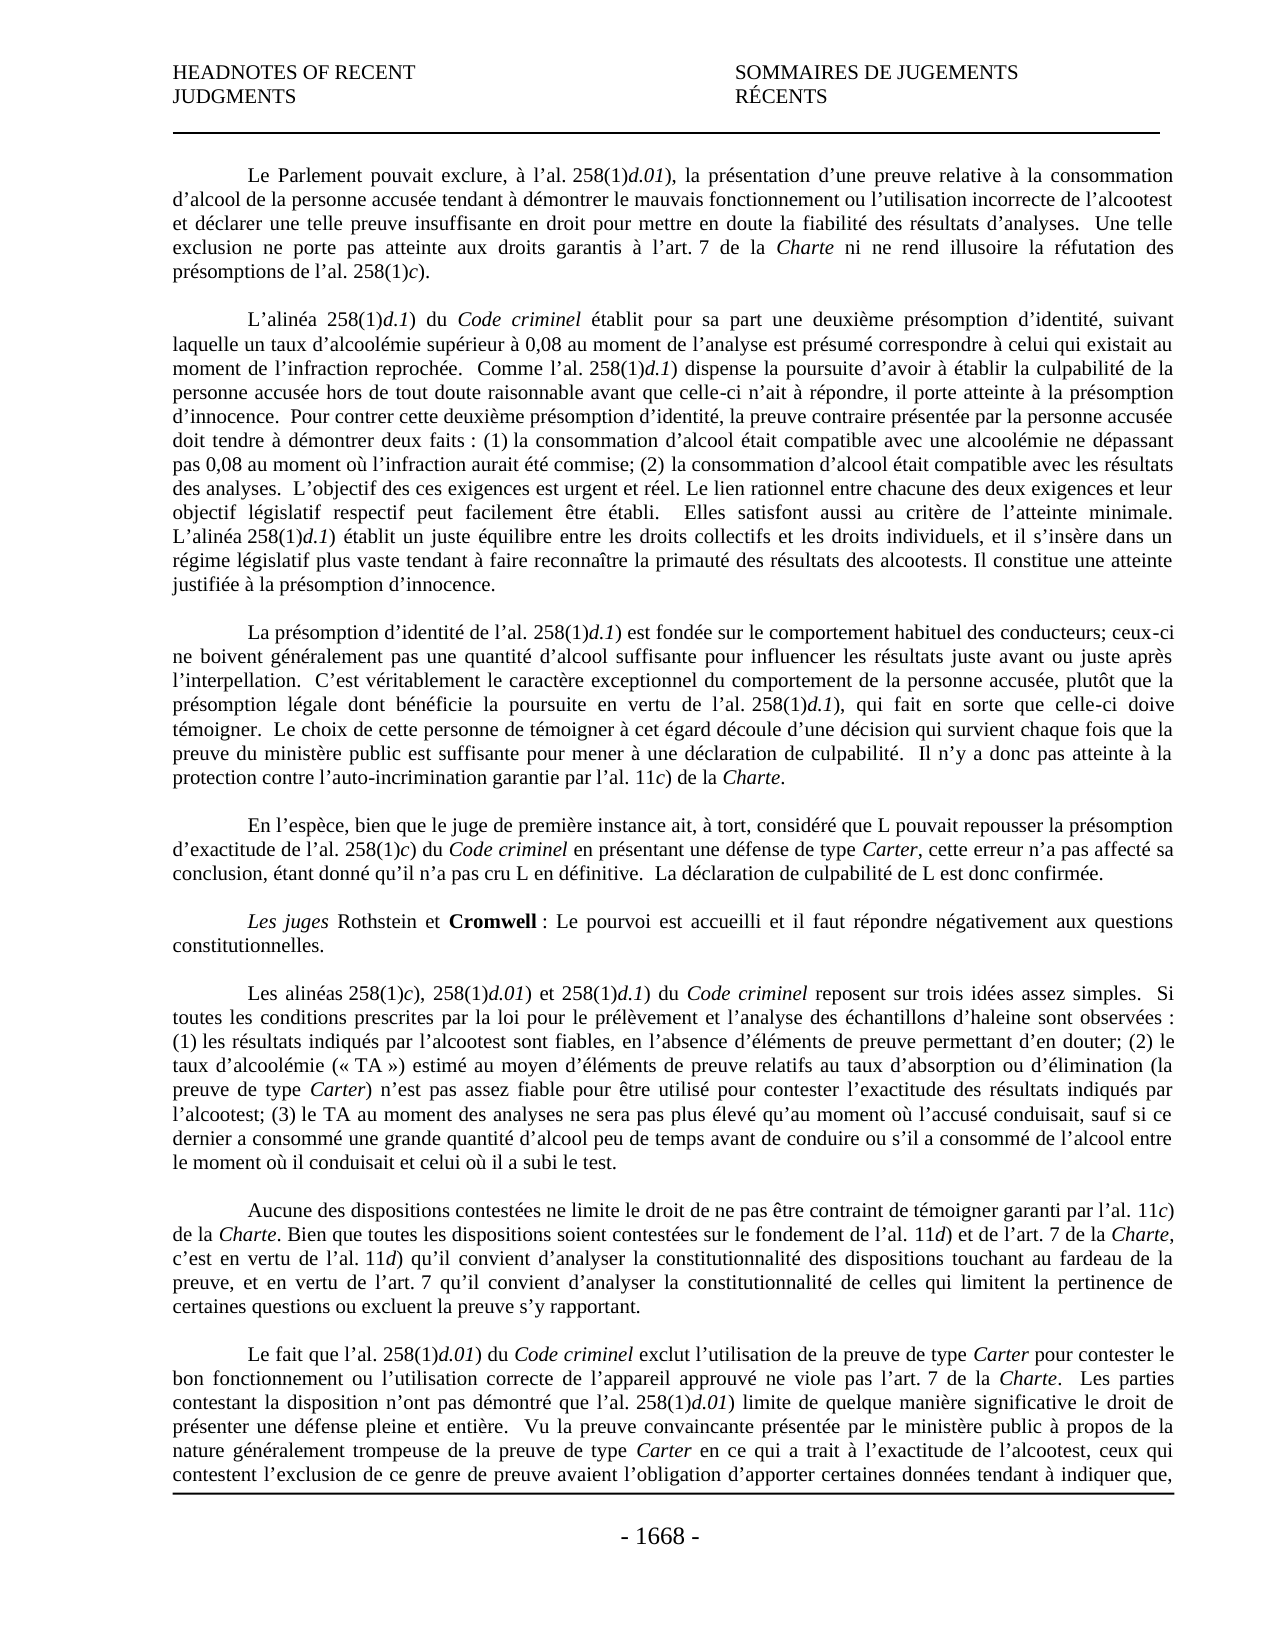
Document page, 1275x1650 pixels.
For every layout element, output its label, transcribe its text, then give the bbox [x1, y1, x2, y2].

text Aucune des dispositions contestées ne limite le droit de ne pas être contraint de témoigner garanti par l’al. 11c) de la Charte. Bien que toutes les dispositions soient contestées sur le fondement de l’al. 11d) et de l’art. 7 de la Charte, c’est en vertu de l’al. 11d) qu’il convient d’analyser la constitutionnalité des dispositions touchant au fardeau de la preuve, et en vertu de l’art. 7 qu’il convient d’analyser la constitutionnalité de celles qui limitent la pertinence de certaines questions ou excluent la preuve s’y rapportant. [172, 1198, 1174, 1318]
text En l’espèce, bien que le juge de première instance ait, à tort, considéré que L pouvait repousser la présomption d’exactitude de l’al. 258(1)c) du Code criminel en présentant une défense de type Carter, cette erreur n’a pas affecté sa conclusion, étant donné qu’il n’a pas cru L en définitive. La déclaration de culpabilité de L est donc confirmée. [172, 813, 1174, 885]
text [172, 1342, 1174, 1486]
text La présomption d’identité de l’al. 258(1)d.1) est fondée sur le comportement habituel des conducteurs; ceux-ci ne boivent généralement pas une quantité d’alcool suffisante pour influencer les résultats juste avant ou juste après l’interpellation. C’est véritablement le caractère exceptionnel du comportement de la personne accusée, plutôt que la présomption légale dont bénéficie la poursuite en vertu de l’al. 258(1)d.1), qui fait en sorte que celle-ci doive témoigner. Le choix de cette personne de témoigner à cet égard découle d’une décision qui survient chaque fois que la preuve du ministère public est suffisante pour mener à une déclaration de culpabilité. Il n’y a donc pas atteinte à la protection contre l’auto-incrimination garantie par l’al. 11c) de la Charte. [172, 620, 1174, 789]
text Les juges Rothstein et Cromwell : Le pourvoi est accueilli et il faut répondre négativement aux questions constitutionnelles. [172, 909, 1174, 957]
text Les alinéas 258(1)c), 258(1)d.01) et 258(1)d.1) du Code criminel reposent sur trois idées assez simples. Si toutes les conditions prescrites par la loi pour le prélèvement et l’analyse des échantillons d’haleine sont observées : (1) les résultats indiqués par l’alcootest sont fiables, en l’absence d’éléments de preuve permettant d’en douter; (2) le taux d’alcoolémie (« TA ») estimé au moyen d’éléments de preuve relatifs au taux d’absorption ou d’élimination (la preuve de type Carter) n’est pas assez fiable pour être utilisé pour contester l’exactitude des résultats indiqués par l’alcootest; (3) le TA au moment des analyses ne sera pas plus élevé qu’au moment où l’accusé conduisait, sauf si ce dernier a consommé une grande quantité d’alcool peu de temps avant de conduire ou s’il a consommé de l’alcool entre le moment où il conduisait et celui où il a subi le test. [172, 981, 1174, 1174]
text L’alinéa 258(1)d.1) du Code criminel établit pour sa part une deuxième présomption d’identité, suivant laquelle un taux d’alcoolémie supérieur à 0,08 au moment de l’analyse est présumé correspondre à celui qui existait au moment de l’infraction reprochée. Comme l’al. 258(1)d.1) dispense la poursuite d’avoir à établir la culpabilité de la personne accusée hors de tout doute raisonnable avant que celle-ci n’ait à répondre, il porte atteinte à la présomption d’innocence. Pour contrer cette deuxième présomption d’identité, la preuve contraire présentée par la personne accusée doit tendre à démontrer deux faits : (1) la consommation d’alcool était compatible avec une alcoolémie ne dépassant pas 0,08 au moment où l’infraction aurait été commise; (2) la consommation d’alcool était compatible avec les résultats des analyses. L’objectif des ces exigences est urgent et réel. Le lien rationnel entre chacune des deux exigences et leur objectif législatif respectif peut facilement être établi. Elles satisfont aussi au critère de l’atteinte minimale. L’alinéa 258(1)d.1) établit un juste équilibre entre les droits collectifs et les droits individuels, et il s’insère dans un régime législatif plus vaste tendant à faire reconnaître la primauté des résultats des alcootests. Il constitue une atteinte justifiée à la présomption d’innocence. [172, 307, 1174, 596]
text Le Parlement pouvait exclure, à l’al. 258(1)d.01), la présentation d’une preuve relative à la consommation d’alcool de la personne accusée tendant à démontrer le mauvais fonctionnement ou l’utilisation incorrecte de l’alcootest et déclarer une telle preuve insuffisante en droit pour mettre en doute la fiabilité des résultats d’analyses. Une telle exclusion ne porte pas atteinte aux droits garantis à l’art. 7 de la Charte ni ne rend illusoire la réfutation des présomptions de l’al. 258(1)c). [172, 163, 1174, 283]
